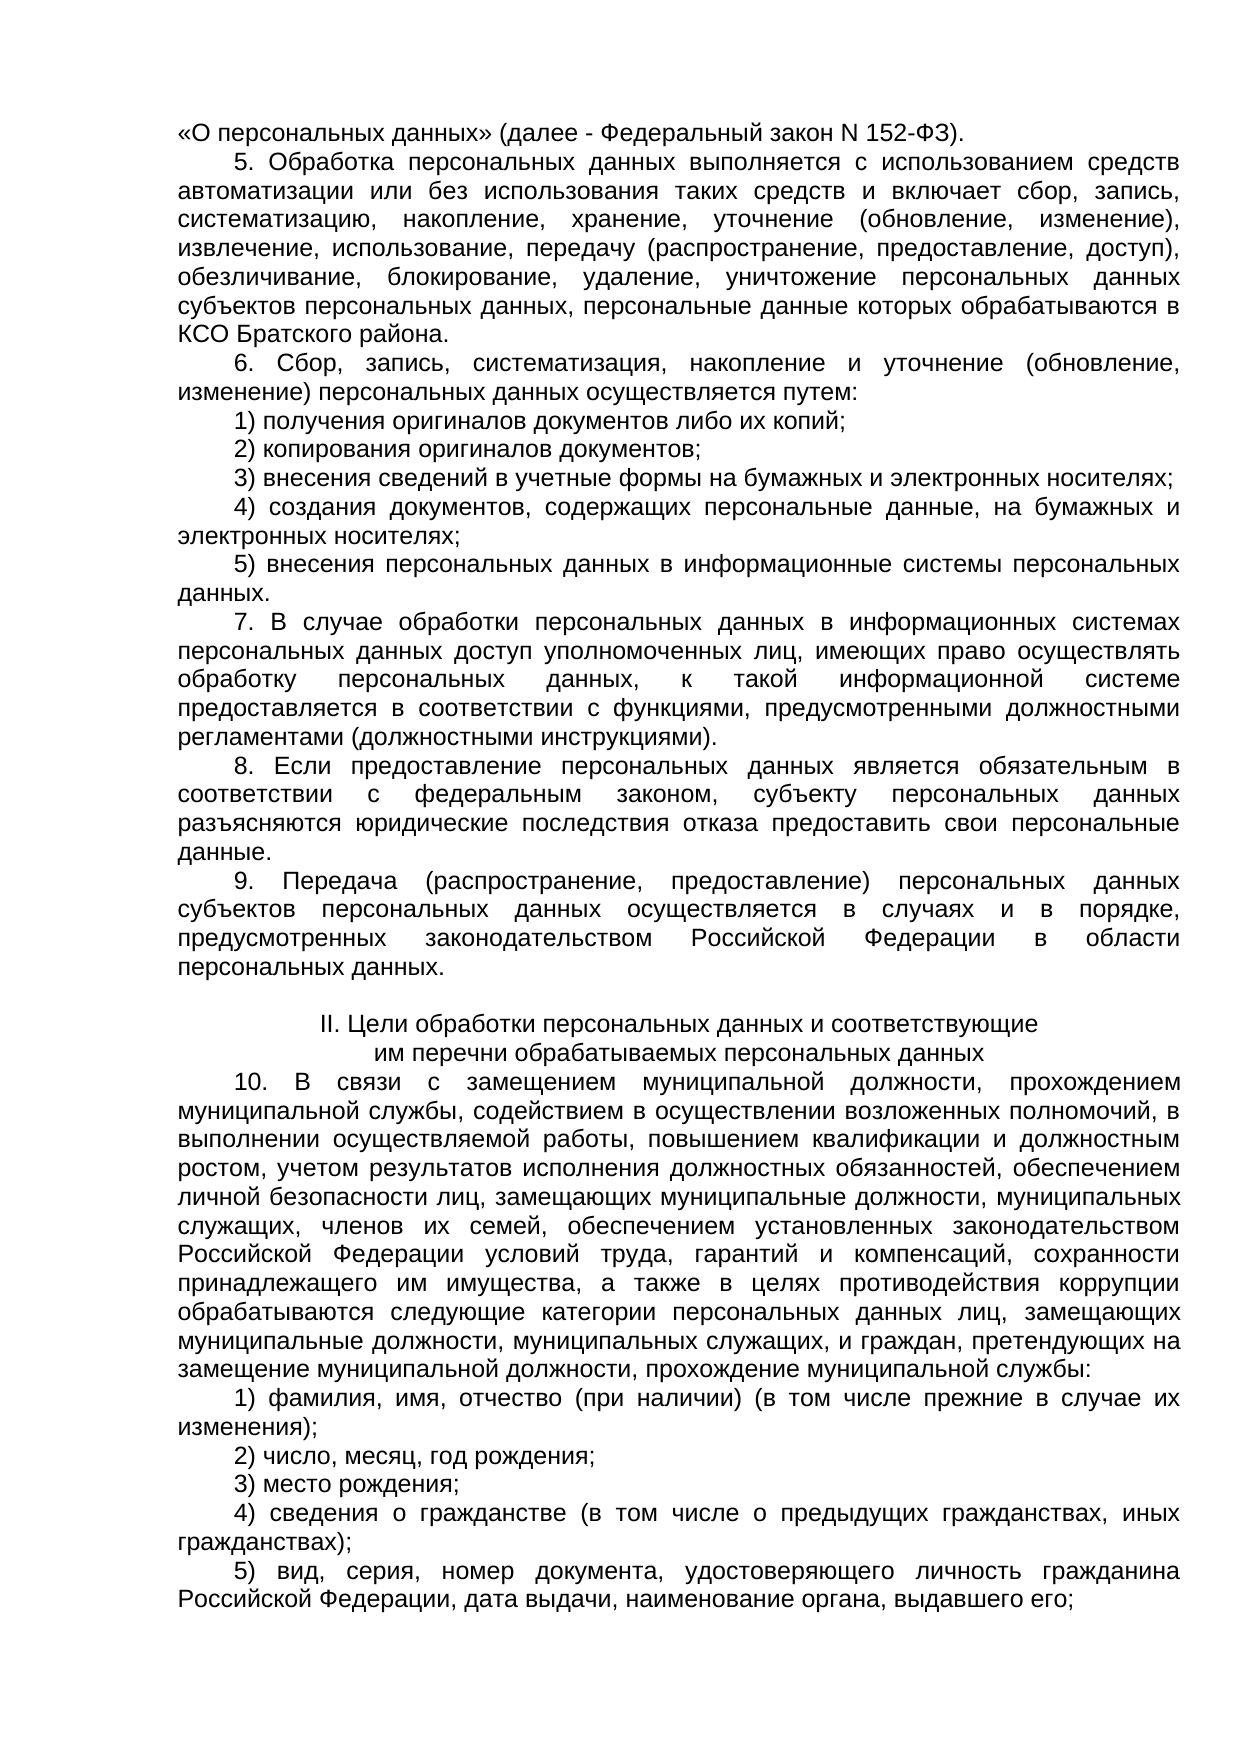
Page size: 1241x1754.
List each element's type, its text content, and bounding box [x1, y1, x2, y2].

title II. Цели обработки персональных данных и соответствующие [177, 1009, 1181, 1038]
text 1) фамилия, имя, отчество (при наличии) (в том числе прежние в случае их изменения); [177, 1383, 1181, 1441]
text 2) число, месяц, год рождения; [177, 1441, 1181, 1469]
text 2) копирования оригиналов документов; [177, 434, 1181, 463]
text 5) внесения персональных данных в информационные системы персональных данных. [177, 549, 1181, 607]
text 9. Передача (распространение, предоставление) персональных данных субъектов персональных данных осуществляется в случаях и в порядке, предусмотренных законодательством Российской Федерации в области персональных данных. [177, 866, 1181, 981]
text 4) создания документов, содержащих персональные данные, на бумажных и электронных носителях; [177, 492, 1181, 549]
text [177, 118, 1181, 147]
title им перечни обрабатываемых персональных данных [177, 1038, 1181, 1067]
text 3) внесения сведений в учетные формы на бумажных и электронных носителях; [177, 463, 1181, 492]
text 3) место рождения; [177, 1469, 1181, 1498]
text 6. Сбор, запись, систематизация, накопление и уточнение (обновление, изменение) персональных данных осуществляется путем: [177, 348, 1181, 406]
text 7. В случае обработки персональных данных в информационных системах персональных данных доступ уполномоченных лиц, имеющих право осуществлять обработку персональных данных, к такой информационной системе предоставляется в соответствии с функциями, предусмотренными должностными регламентами (должностными инструкциями). [177, 607, 1181, 751]
text 5) вид, серия, номер документа, удостоверяющего личность гражданина Российской Федерации, дата выдачи, наименование органа, выдавшего его; [177, 1556, 1181, 1613]
text 10. В связи с замещением муниципальной должности, прохождением муниципальной службы, содействием в осуществлении возложенных полномочий, в выполнении осуществляемой работы, повышением квалификации и должностным ростом, учетом результатов исполнения должностных обязанностей, обеспечением личной безопасности лиц, замещающих муниципальные должности, муниципальных служащих, членов их семей, обеспечением установленных законодательством Российской Федерации условий труда, гарантий и компенсаций, сохранности принадлежащего им имущества, а также в целях противодействия коррупции обрабатываются следующие категории персональных данных лиц, замещающих муниципальные должности, муниципальных служащих, и граждан, претендующих на замещение муниципальной должности, прохождение муниципальной службы: [177, 1067, 1181, 1383]
text 5. Обработка персональных данных выполняется с использованием средств автоматизации или без использования таких средств и включает сбор, запись, систематизацию, накопление, хранение, уточнение (обновление, изменение), извлечение, использование, передачу (распространение, предоставление, доступ), обезличивание, блокирование, удаление, уничтожение персональных данных субъектов персональных данных, персональные данные которых обрабатываются в КСО Братского района. [177, 147, 1181, 348]
text 8. Если предоставление персональных данных является обязательным в соответствии с федеральным законом, субъекту персональных данных разъясняются юридические последствия отказа предоставить свои персональные данные. [177, 751, 1181, 866]
text 4) сведения о гражданстве (в том числе о предыдущих гражданствах, иных гражданствах); [177, 1498, 1181, 1556]
text 1) получения оригиналов документов либо их копий; [177, 406, 1181, 434]
